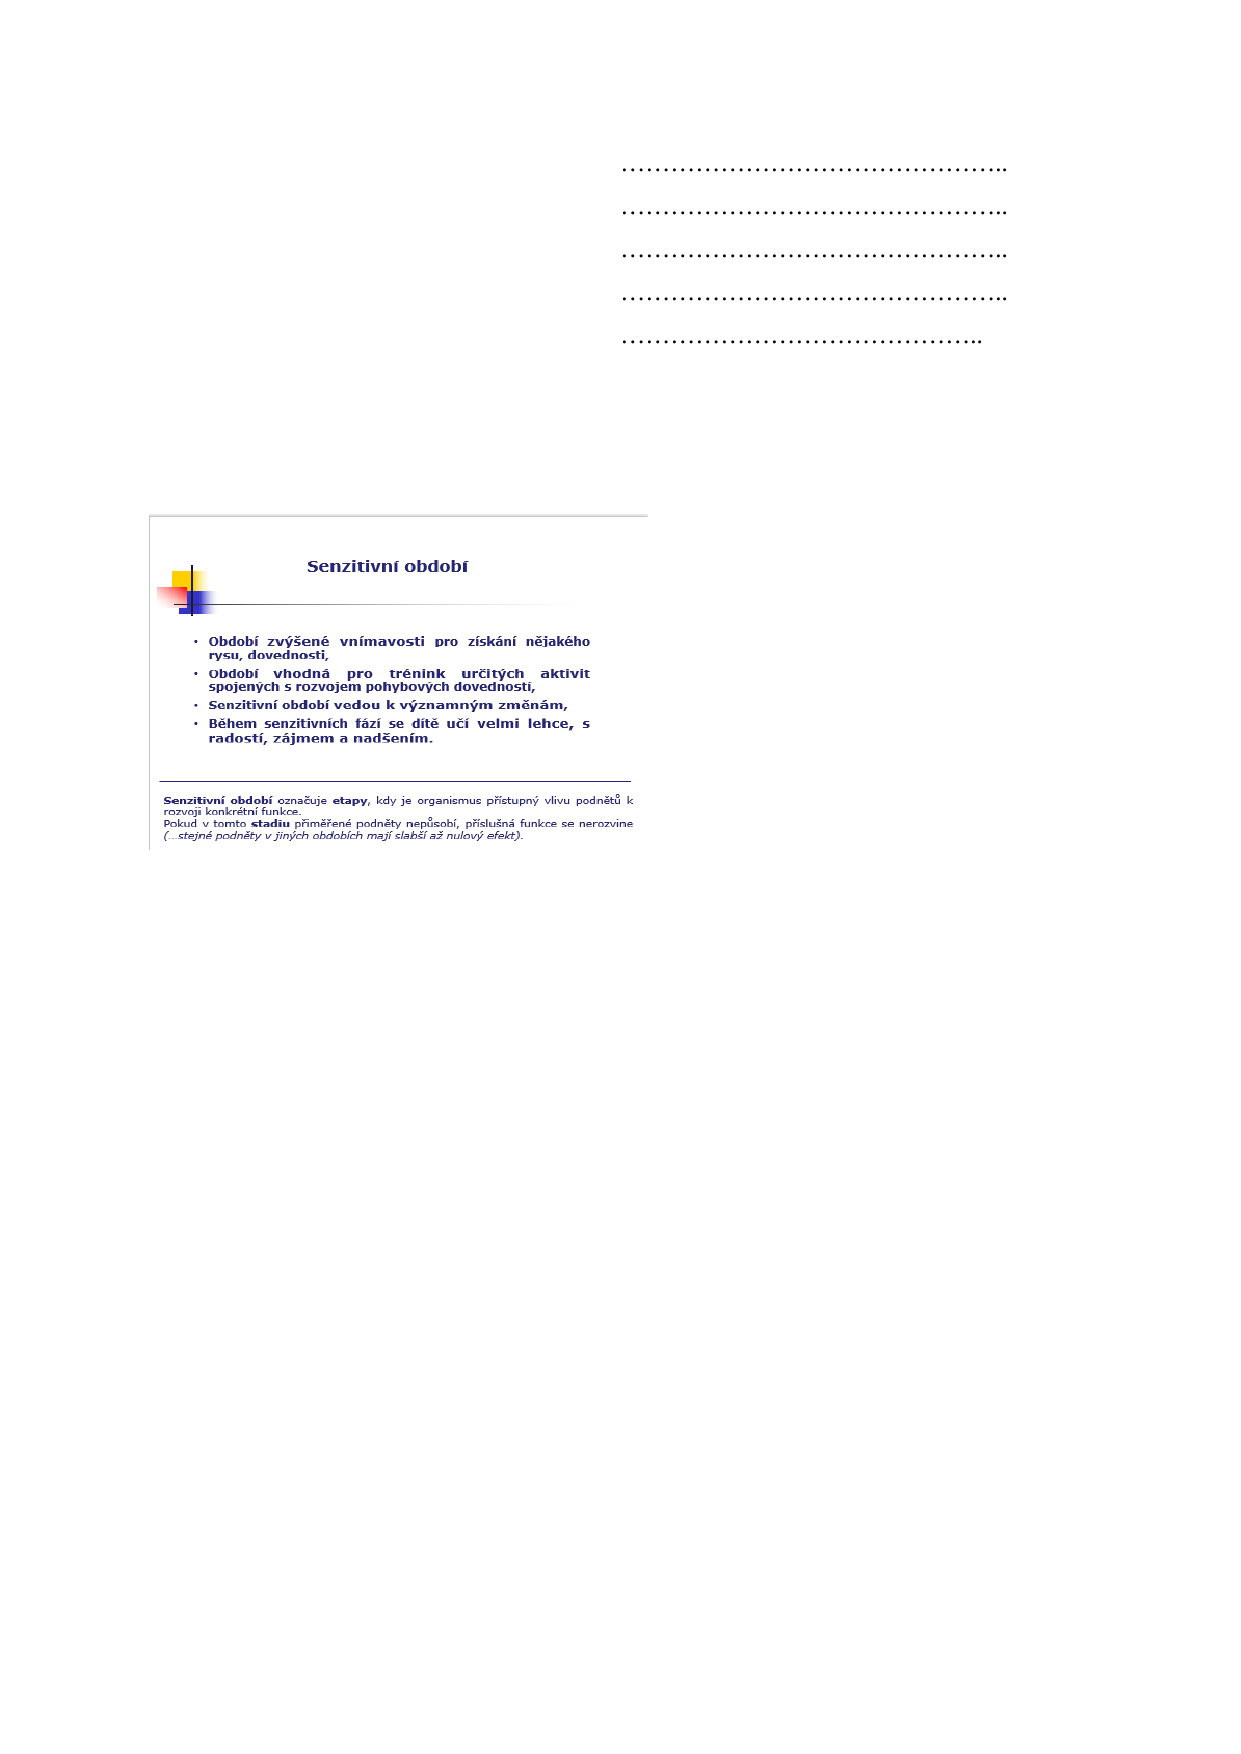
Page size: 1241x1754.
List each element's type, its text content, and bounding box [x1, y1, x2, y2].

text ……………………………………….. [620, 148, 1093, 176]
text ……………………………………….. [620, 234, 1093, 263]
text ……………………………………….. [620, 191, 1093, 219]
picture [147, 514, 647, 848]
text …………………………………….. [620, 320, 1093, 349]
text ……………………………………….. [620, 277, 1093, 306]
